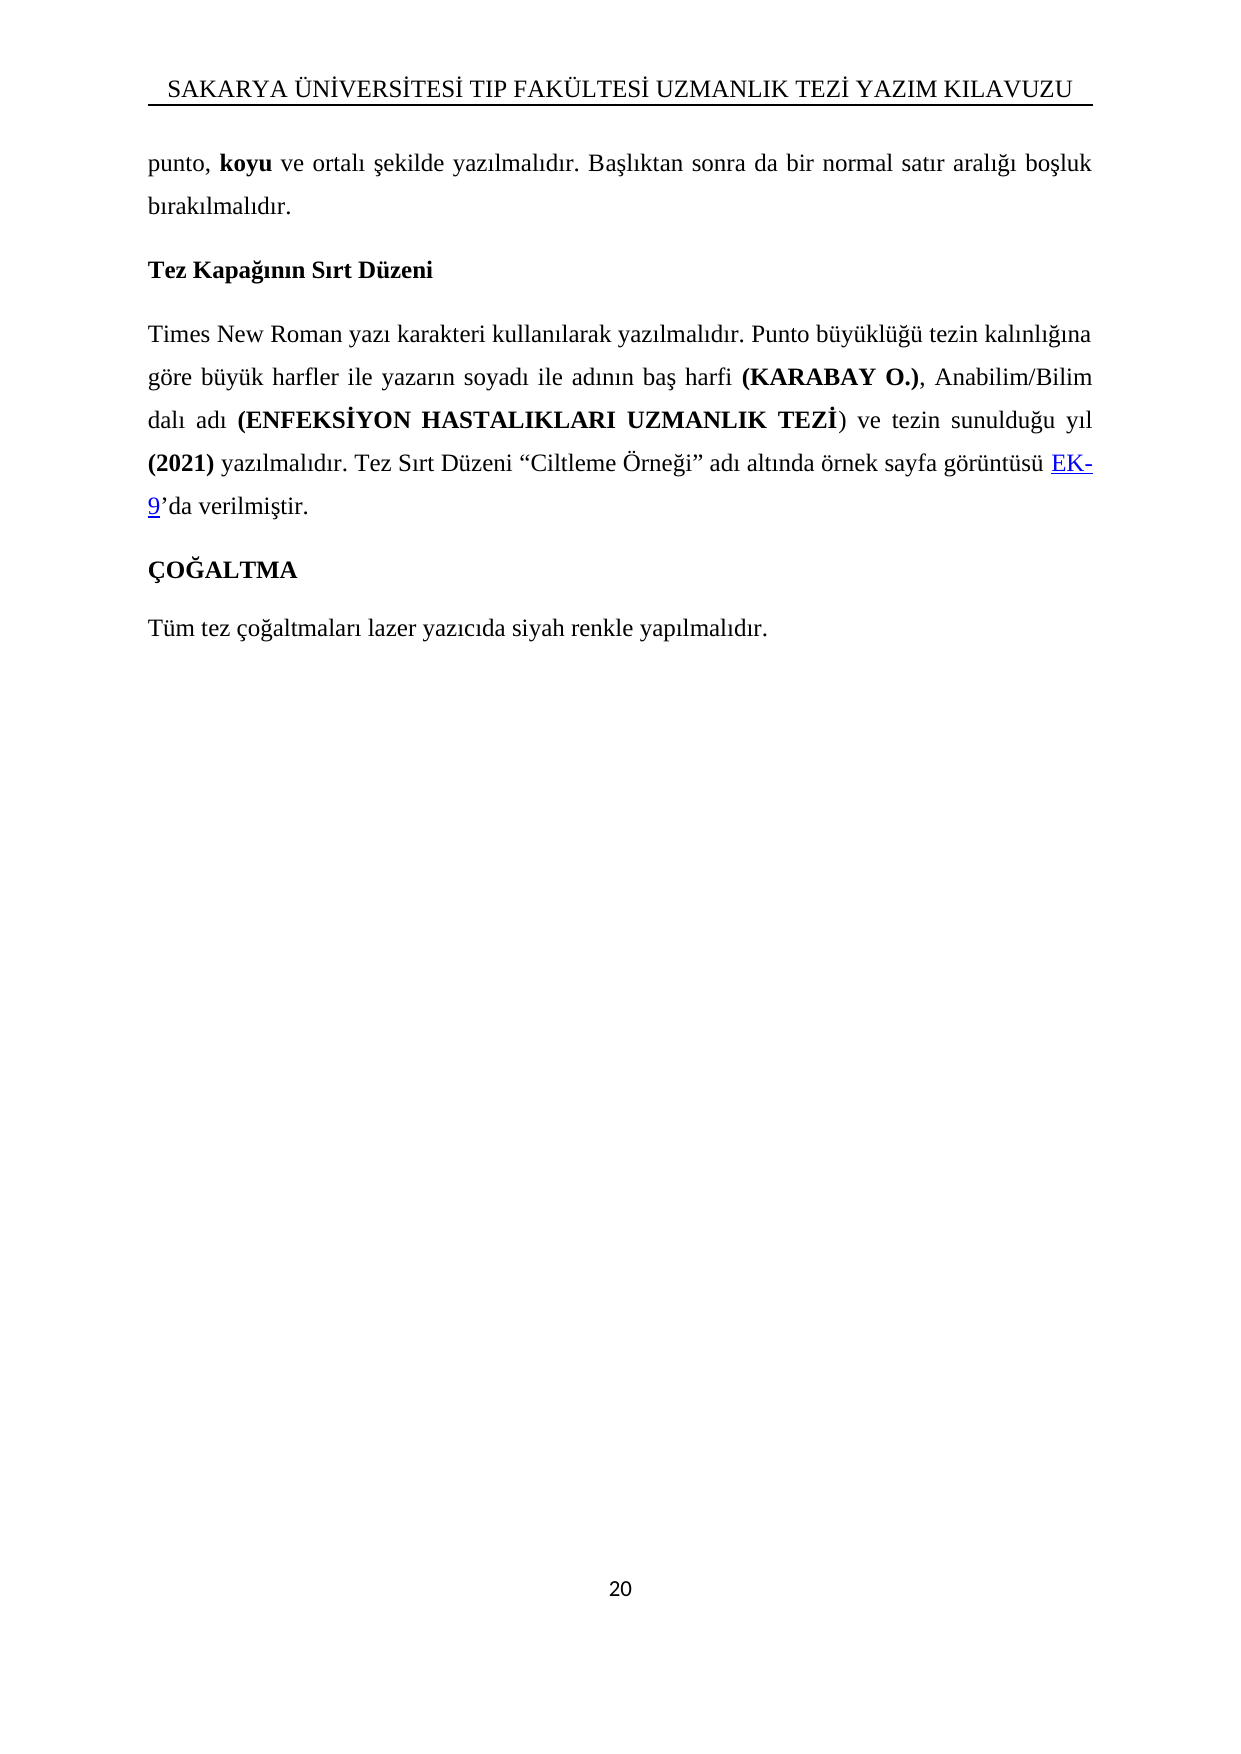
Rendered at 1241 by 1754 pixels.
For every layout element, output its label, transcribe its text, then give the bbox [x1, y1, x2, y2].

text Times New Roman yazı karakteri kullanılarak yazılmalıdır. Punto büyüklüğü tezin kalınlığına göre büyük harfler ile yazarın soyadı ile adının baş harfi (KARABAY O.), Anabilim/Bilim dalı adı (ENFEKSİYON HASTALIKLARI UZMANLIK TEZİ) ve tezin sunulduğu yıl (2021) yazılmalıdır. Tez Sırt Düzeni “Ciltleme Örneği” adı altında örnek sayfa görüntüsü EK-9’da verilmiştir. [148, 319, 1093, 520]
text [148, 148, 1093, 219]
text ÇOĞALTMA [148, 555, 1093, 584]
text Tüm tez çoğaltmaları lazer yazıcıda siyah renkle yapılmalıdır. [148, 613, 1093, 641]
text Tez Kapağının Sırt Düzeni [148, 255, 1093, 283]
